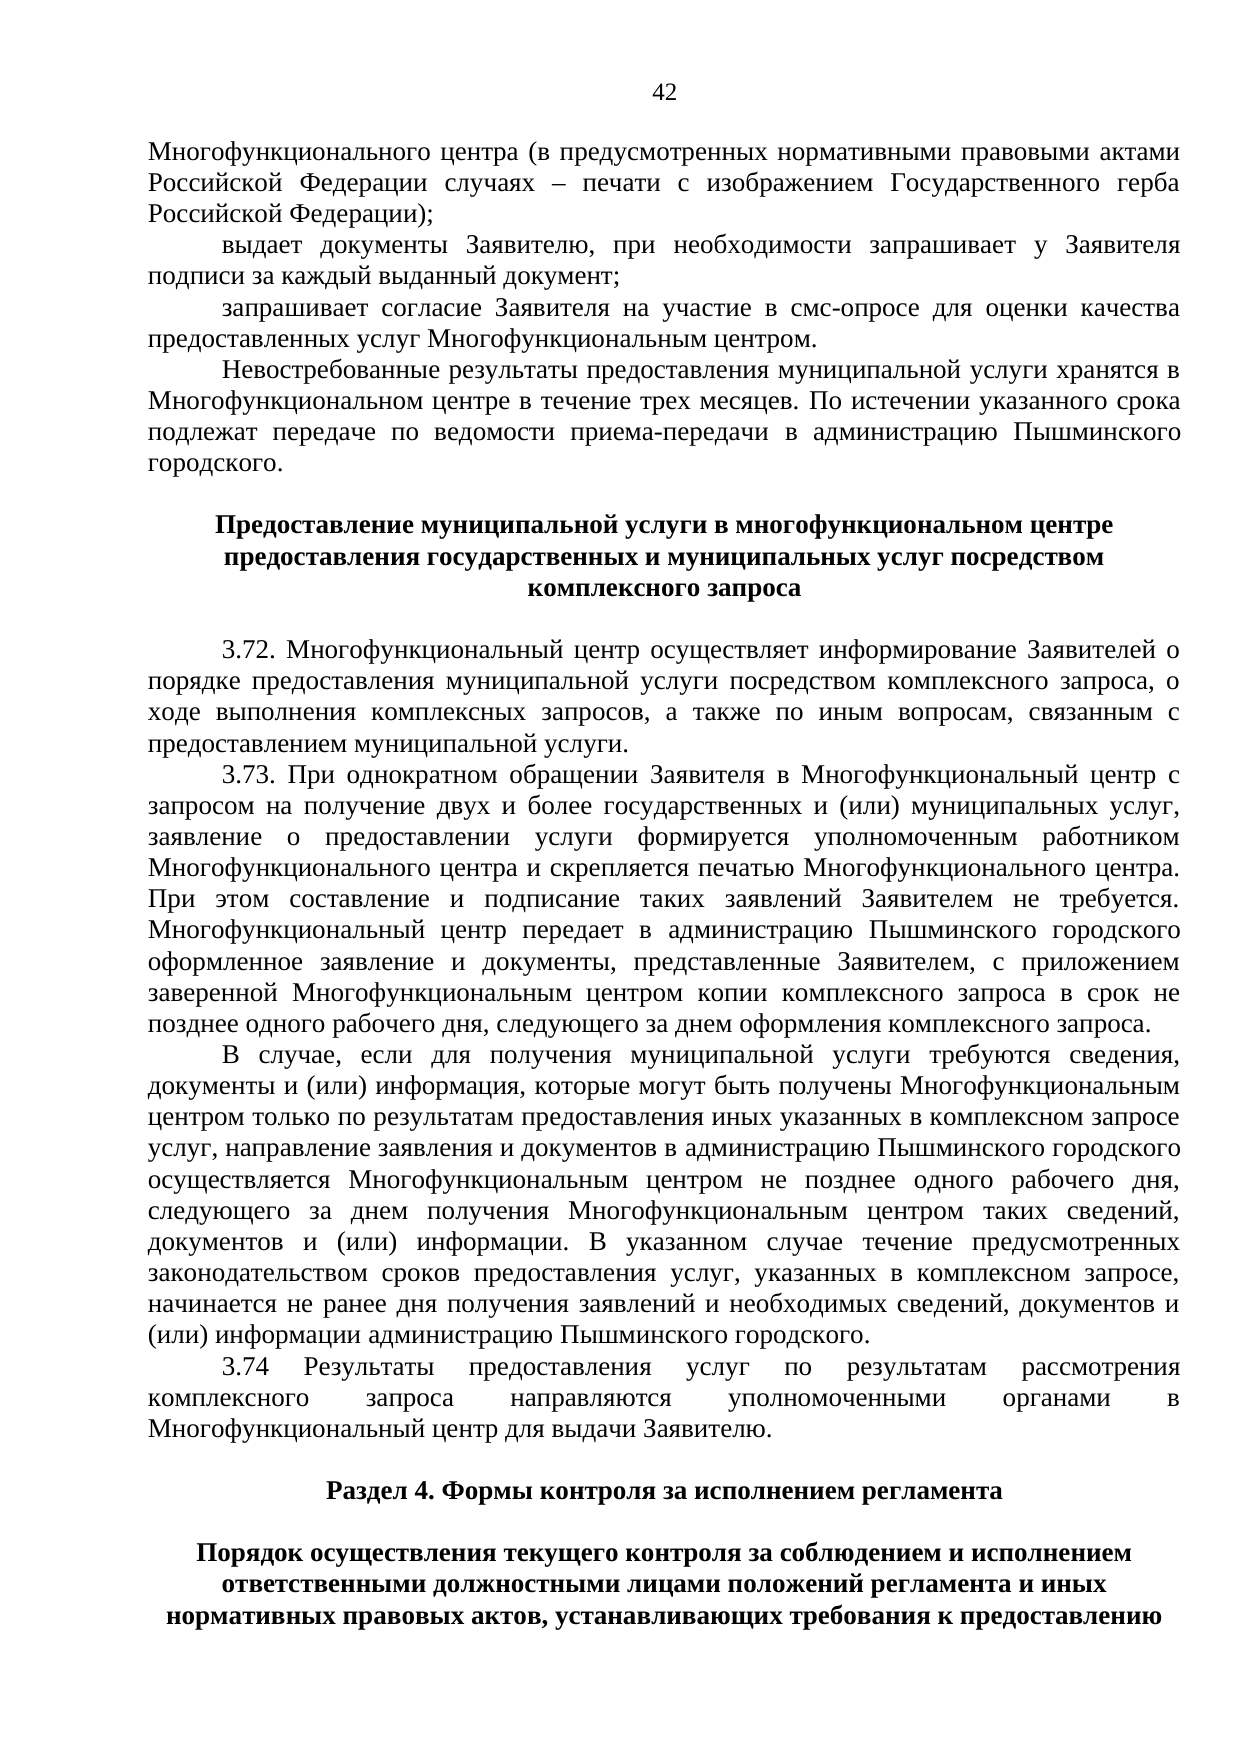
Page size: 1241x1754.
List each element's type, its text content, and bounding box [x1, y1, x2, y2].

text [148, 1536, 1181, 1630]
text Раздел 4. Формы контроля за исполнением регламента [148, 1474, 1181, 1505]
text 3.72. Многофункциональный центр осуществляет информирование Заявителей о порядке предоставления муниципальной услуги посредством комплексного запроса, о ходе выполнения комплексных запросов, а также по иным вопросам, связанным с предоставлением муниципальной услуги. [148, 633, 1181, 758]
text 3.74 Результаты предоставления услуг по результатам рассмотрения комплексного запроса направляются уполномоченными органами в Многофункциональный центр для выдачи Заявителю. [148, 1349, 1181, 1443]
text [148, 135, 1181, 228]
text Невостребованные результаты предоставления муниципальной услуги хранятся в Многофункциональном центре в течение трех месяцев. По истечении указанного срока подлежат передаче по ведомости приема-передачи в администрацию Пышминского городского. [148, 353, 1181, 477]
text В случае, если для получения муниципальной услуги требуются сведения, документы и (или) информация, которые могут быть получены Многофункциональным центром только по результатам предоставления иных указанных в комплексном запросе услуг, направление заявления и документов в администрацию Пышминского городского осуществляется Многофункциональным центром не позднее одного рабочего дня, следующего за днем получения Многофункциональным центром таких сведений, документов и (или) информации. В указанном случае течение предусмотренных законодательством сроков предоставления услуг, указанных в комплексном запросе, начинается не ранее дня получения заявлений и необходимых сведений, документов и (или) информации администрацию Пышминского городского. [148, 1038, 1181, 1349]
text запрашивает согласие Заявителя на участие в смс-опросе для оценки качества предоставленных услуг Многофункциональным центром. [148, 291, 1181, 353]
text Предоставление муниципальной услуги в многофункциональном центре предоставления государственных и муниципальных услуг посредством комплексного запроса [148, 509, 1181, 602]
text выдает документы Заявителю, при необходимости запрашивает у Заявителя подписи за каждый выданный документ; [148, 228, 1181, 291]
text 3.73. При однократном обращении Заявителя в Многофункциональный центр с запросом на получение двух и более государственных и (или) муниципальных услуг, заявление о предоставлении услуги формируется уполномоченным работником Многофункционального центра и скрепляется печатью Многофункционального центра. При этом составление и подписание таких заявлений Заявителем не требуется. Многофункциональный центр передает в администрацию Пышминского городского оформленное заявление и документы, представленные Заявителем, с приложением заверенной Многофункциональным центром копии комплексного запроса в срок не позднее одного рабочего дня, следующего за днем оформления комплексного запроса. [148, 758, 1181, 1038]
